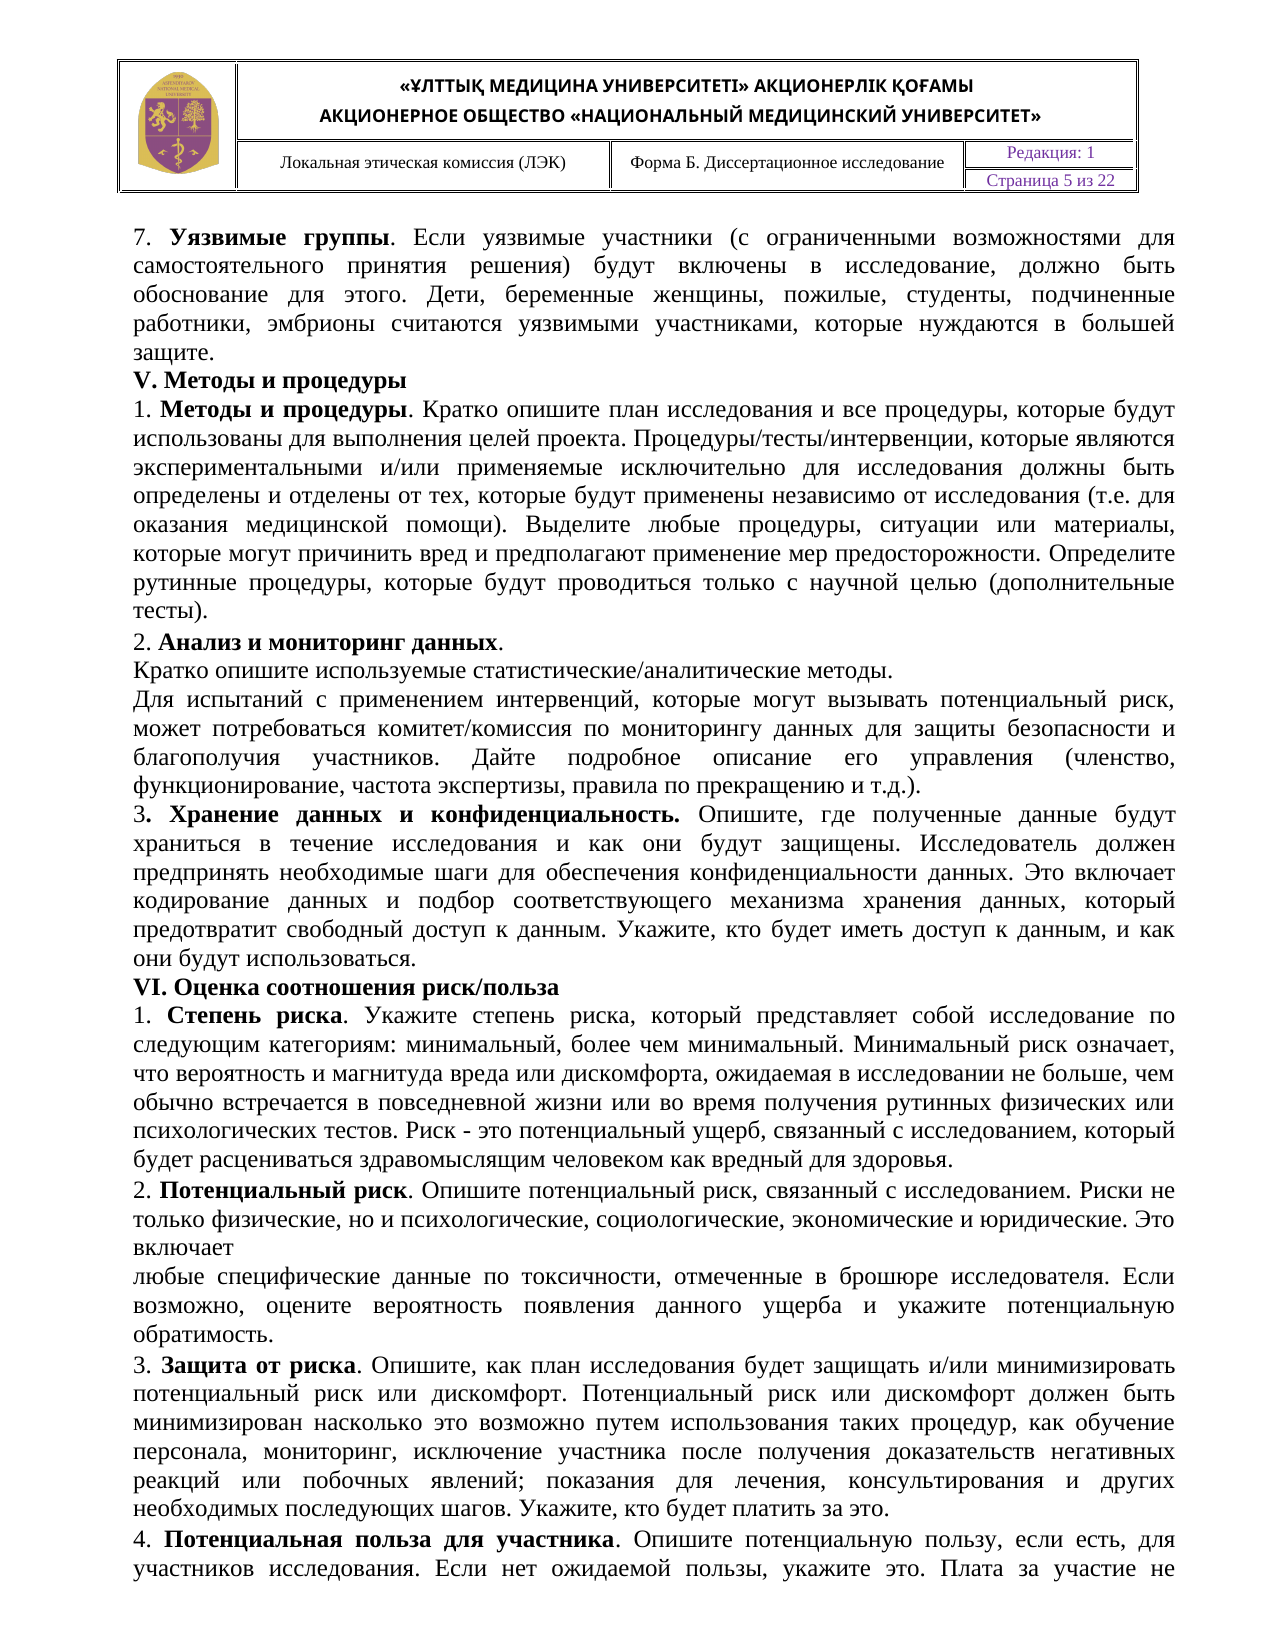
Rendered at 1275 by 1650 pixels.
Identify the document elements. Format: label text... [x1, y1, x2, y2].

text V. Методы и процедуры [133, 366, 1176, 394]
text 1. Степень риска. Укажите степень риска, который представляет собой исследование по следующим категориям: минимальный, более чем минимальный. Минимальный риск означает, что вероятность и магнитуда вреда или дискомфорта, ожидаемая в исследовании не больше, чем обычно встречается в повседневной жизни или во время получения рутинных физических или психологических тестов. Риск - это потенциальный ущерб, связанный с исследованием, который будет расцениваться здравомыслящим человеком как вредный для здоровья. [133, 1000, 1176, 1173]
text 1. Методы и процедуры. Кратко опишите план исследования и все процедуры, которые будут использованы для выполнения целей проекта. Процедуры/тесты/интервенции, которые являются экспериментальными и/или применяемые исключительно для исследования должны быть определены и отделены от тех, которые будут применены независимо от исследования (т.е. для оказания медицинской помощи). Выделите любые процедуры, ситуации или материалы, которые могут причинить вред и предполагают применение мер предосторожности. Определите рутинные процедуры, которые будут проводиться только с научной целью (дополнительные тесты). [133, 394, 1176, 624]
text VI. Оценка соотношения риск/польза [133, 972, 1176, 1000]
picture [129, 69, 223, 178]
text 7. Уязвимые группы. Если уязвимые участники (с ограниченными возможностями для самостоятельного принятия решения) будут включены в исследование, должно быть обоснование для этого. Дети, беременные женщины, пожилые, студенты, подчиненные работники, эмбрионы считаются уязвимыми участниками, которые нуждаются в большей защите. [133, 222, 1176, 366]
text Кратко опишите используемые статистические/аналитические методы. [133, 655, 1176, 684]
text 3. Хранение данных и конфиденциальность. Опишите, где полученные данные будут храниться в течение исследования и как они будут защищены. Исследователь должен предпринять необходимые шаги для обеспечения конфиденциальности данных. Это включает кодирование данных и подбор соответствующего механизма хранения данных, который предотвратит свободный доступ к данным. Укажите, кто будет иметь доступ к данным, и как они будут использоваться. [133, 799, 1176, 972]
text 2. Потенциальный риск. Опишите потенциальный риск, связанный с исследованием. Риски не только физические, но и психологические, социологические, экономические и юридические. Это включает [133, 1175, 1176, 1261]
text любые специфические данные по токсичности, отмеченные в брошюре исследователя. Если возможно, оцените вероятность появления данного ущерба и укажите потенциальную обратимость. [133, 1261, 1176, 1347]
text 2. Анализ и мониторинг данных. [133, 627, 1176, 655]
text 3. Защита от риска. Опишите, как план исследования будет защищать и/или минимизировать потенциальный риск или дискомфорт. Потенциальный риск или дискомфорт должен быть минимизирован насколько это возможно путем использования таких процедур, как обучение персонала, мониторинг, исключение участника после получения доказательств негативных реакций или побочных явлений; показания для лечения, консультирования и других необходимых последующих шагов. Укажите, кто будет платить за это. [133, 1350, 1176, 1522]
text Для испытаний с применением интервенций, которые могут вызывать потенциальный риск, может потребоваться комитет/комиссия по мониторингу данных для защиты безопасности и благополучия участников. Дайте подробное описание его управления (членство, функционирование, частота экспертизы, правила по прекращению и т.д.). [133, 684, 1176, 799]
